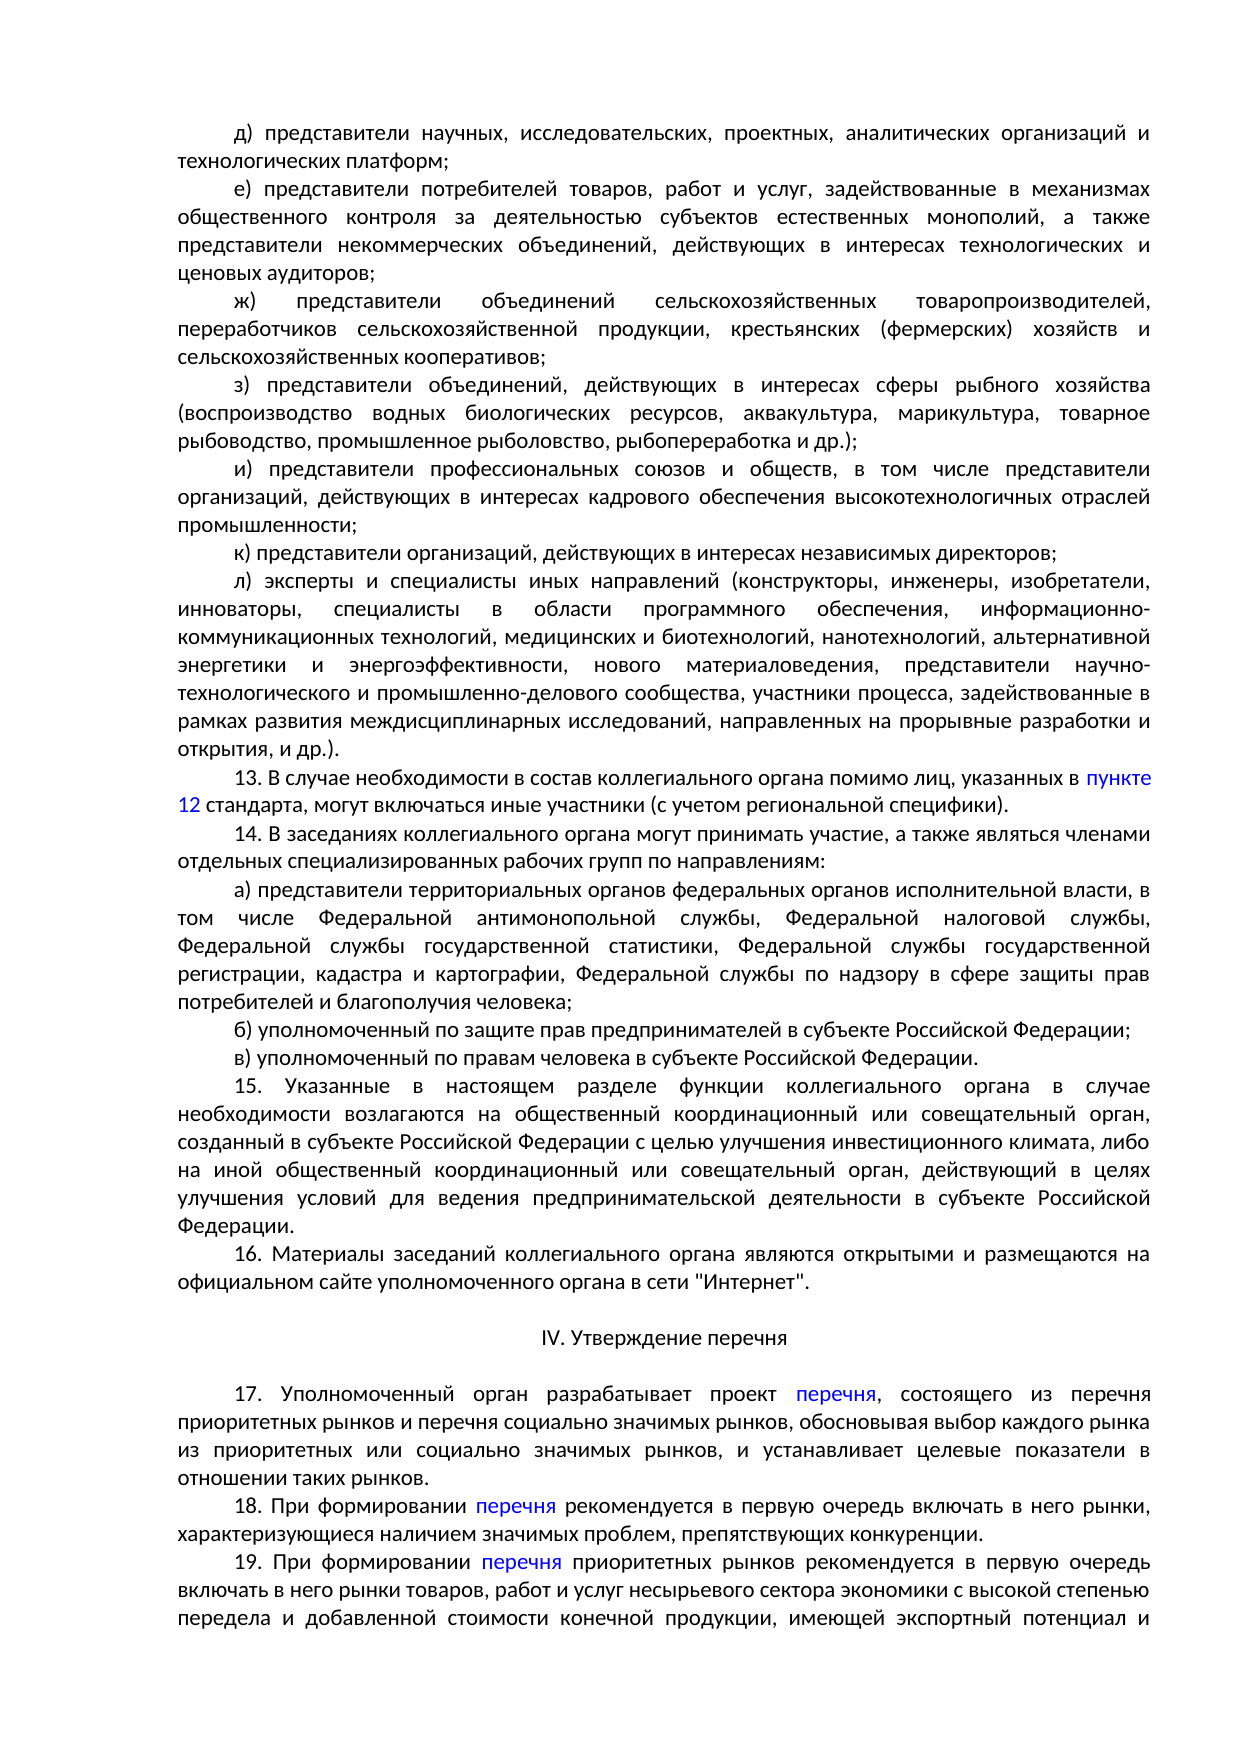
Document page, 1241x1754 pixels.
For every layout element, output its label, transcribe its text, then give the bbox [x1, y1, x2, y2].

text в) уполномоченный по правам человека в субъекте Российской Федерации. [177, 1043, 1152, 1071]
text б) уполномоченный по защите прав предпринимателей в субъекте Российской Федерации; [177, 1015, 1152, 1043]
text и) представители профессиональных союзов и обществ, в том числе представители организаций, действующих в интересах кадрового обеспечения высокотехнологичных отраслей промышленности; [177, 454, 1152, 538]
text 14. В заседаниях коллегиального органа могут принимать участие, а также являться членами отдельных специализированных рабочих групп по направлениям: [177, 819, 1152, 875]
text 13. В случае необходимости в состав коллегиального органа помимо лиц, указанных в пункте 12 стандарта, могут включаться иные участники (с учетом региональной специфики). [177, 763, 1152, 819]
text а) представители территориальных органов федеральных органов исполнительной власти, в том числе Федеральной антимонопольной службы, Федеральной налоговой службы, Федеральной службы государственной статистики, Федеральной службы государственной регистрации, кадастра и картографии, Федеральной службы по надзору в сфере защиты прав потребителей и благополучия человека; [177, 875, 1152, 1015]
text IV. Утверждение перечня [177, 1323, 1152, 1351]
text к) представители организаций, действующих в интересах независимых директоров; [177, 538, 1152, 566]
text л) эксперты и специалисты иных направлений (конструкторы, инженеры, изобретатели, инноваторы, специалисты в области программного обеспечения, информационно-коммуникационных технологий, медицинских и биотехнологий, нанотехнологий, альтернативной энергетики и энергоэффективности, нового материаловедения, представители научно-технологического и промышленно-делового сообщества, участники процесса, задействованные в рамках развития междисциплинарных исследований, направленных на прорывные разработки и открытия, и др.). [177, 566, 1152, 763]
text 18. При формировании перечня рекомендуется в первую очередь включать в него рынки, характеризующиеся наличием значимых проблем, препятствующих конкуренции. [177, 1491, 1152, 1547]
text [177, 1547, 1152, 1631]
text 15. Указанные в настоящем разделе функции коллегиального органа в случае необходимости возлагаются на общественный координационный или совещательный орган, созданный в субъекте Российской Федерации с целью улучшения инвестиционного климата, либо на иной общественный координационный или совещательный орган, действующий в целях улучшения условий для ведения предпринимательской деятельности в субъекте Российской Федерации. [177, 1071, 1152, 1239]
text 17. Уполномоченный орган разрабатывает проект перечня, состоящего из перечня приоритетных рынков и перечня социально значимых рынков, обосновывая выбор каждого рынка из приоритетных или социально значимых рынков, и устанавливает целевые показатели в отношении таких рынков. [177, 1379, 1152, 1491]
text д) представители научных, исследовательских, проектных, аналитических организаций и технологических платформ; [177, 118, 1152, 174]
text е) представители потребителей товаров, работ и услуг, задействованные в механизмах общественного контроля за деятельностью субъектов естественных монополий, а также представители некоммерческих объединений, действующих в интересах технологических и ценовых аудиторов; [177, 174, 1152, 286]
text 16. Материалы заседаний коллегиального органа являются открытыми и размещаются на официальном сайте уполномоченного органа в сети "Интернет". [177, 1239, 1152, 1295]
text з) представители объединений, действующих в интересах сферы рыбного хозяйства (воспроизводство водных биологических ресурсов, аквакультура, марикультура, товарное рыбоводство, промышленное рыболовство, рыбопереработка и др.); [177, 370, 1152, 454]
text ж) представители объединений сельскохозяйственных товаропроизводителей, переработчиков сельскохозяйственной продукции, крестьянских (фермерских) хозяйств и сельскохозяйственных кооперативов; [177, 286, 1152, 370]
